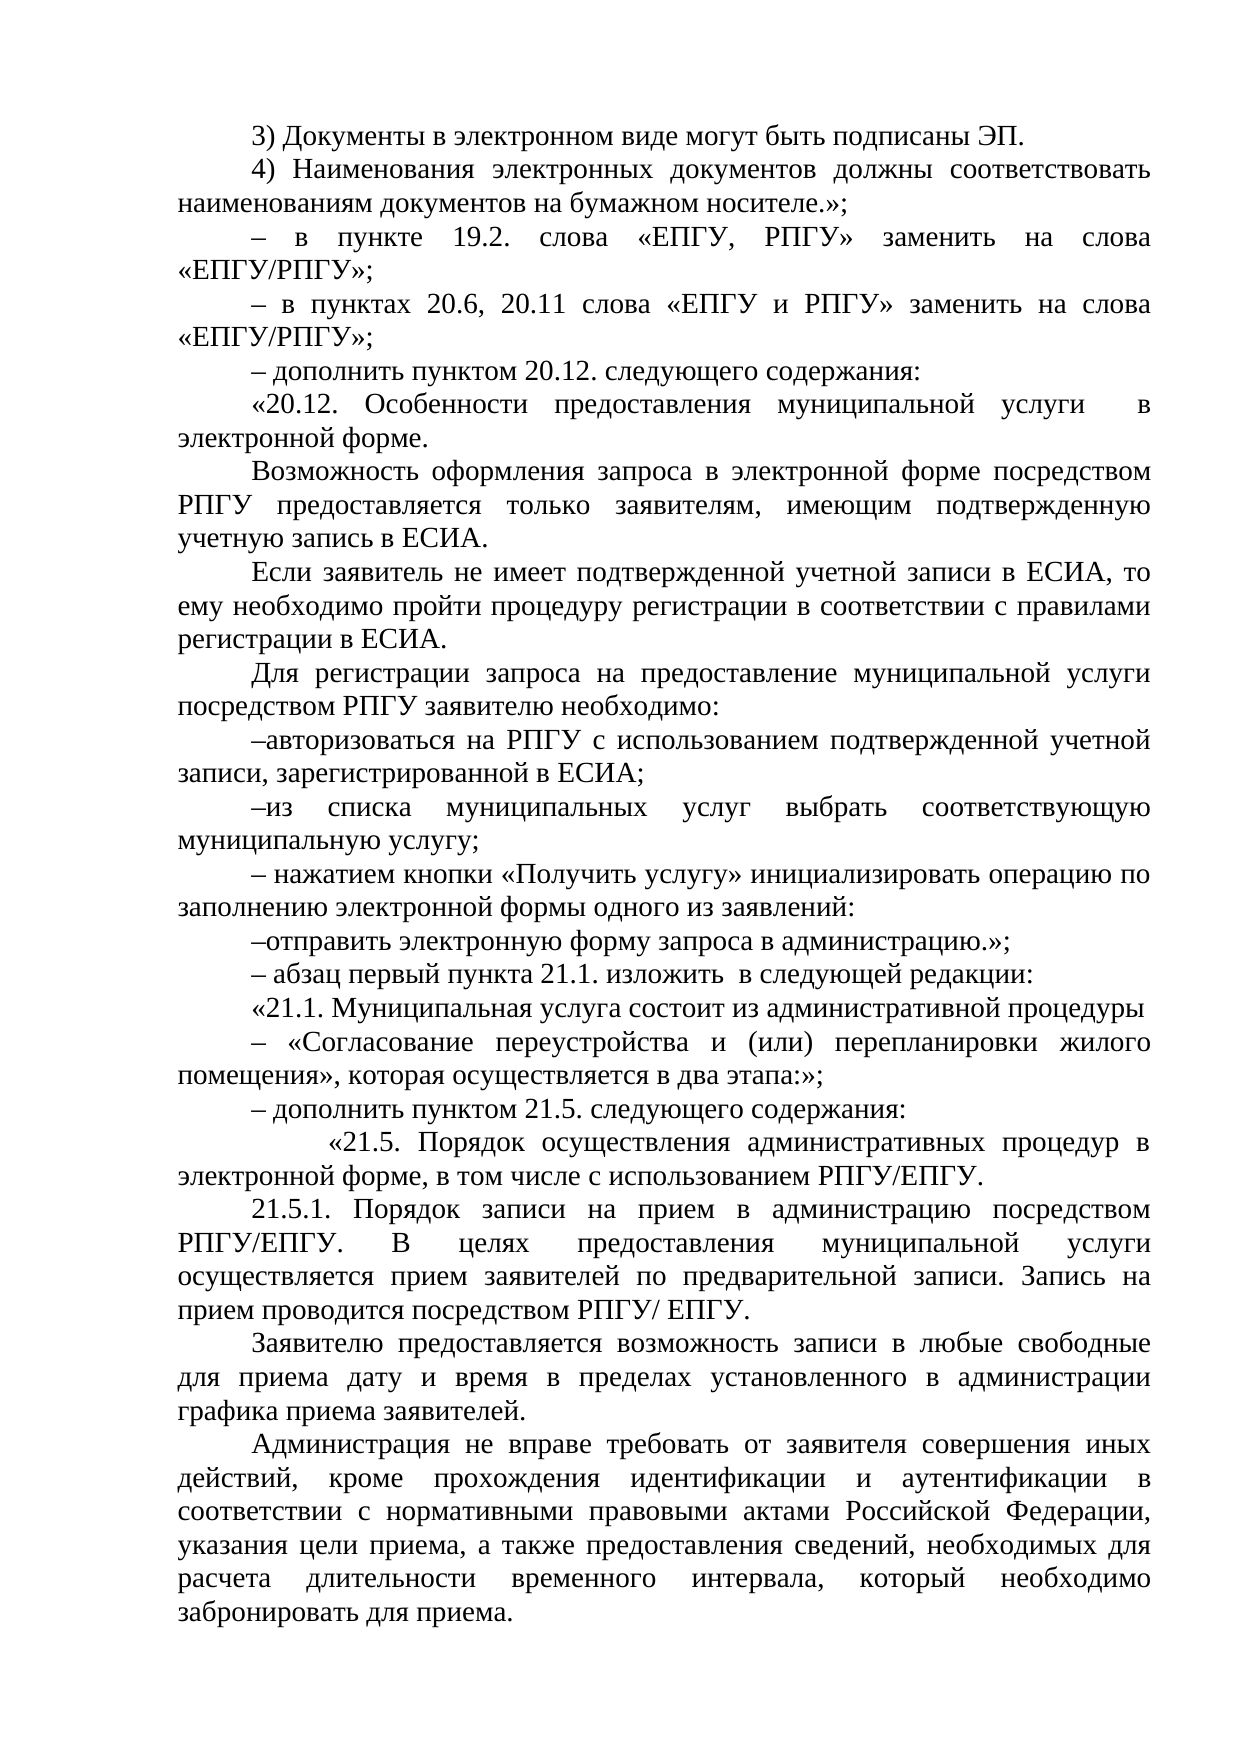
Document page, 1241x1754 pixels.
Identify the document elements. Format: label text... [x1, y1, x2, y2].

text 21.5.1. Порядок записи на прием в администрацию посредством РПГУ/ЕПГУ. В целях предоставления муниципальной услуги осуществляется прием заявителей по предварительной записи. Запись на прием проводится посредством РПГУ/ ЕПГУ. [177, 1191, 1152, 1326]
text – дополнить пунктом 21.5. следующего содержания: [177, 1091, 1152, 1124]
text «21.5. Порядок осуществления административных процедур в электронной форме, в том числе с использованием РПГУ/ЕПГУ. [177, 1124, 1152, 1191]
text – абзац первый пункта 21.1. изложить в следующей редакции: [177, 957, 1152, 990]
text –из списка муниципальных услуг выбрать соответствующую муниципальную услугу; [177, 789, 1152, 856]
text 4) Наименования электронных документов должны соответствовать наименованиям документов на бумажном носителе.»; [177, 152, 1152, 219]
text 3) Документы в электронном виде могут быть подписаны ЭП. [177, 118, 1152, 152]
text – в пунктах 20.6, 20.11 слова «ЕПГУ и РПГУ» заменить на слова «ЕПГУ/РПГУ»; [177, 286, 1152, 353]
text Если заявитель не имеет подтвержденной учетной записи в ЕСИА, то ему необходимо пройти процедуру регистрации в соответствии с правилами регистрации в ЕСИА. [177, 554, 1152, 655]
text –авторизоваться на РПГУ с использованием подтвержденной учетной записи, зарегистрированной в ЕСИА; [177, 722, 1152, 789]
text – нажатием кнопки «Получить услугу» инициализировать операцию по заполнению электронной формы одного из заявлений: [177, 856, 1152, 923]
text – «Согласование переустройства и (или) перепланировки жилого помещения», которая осуществляется в два этапа:»; [177, 1024, 1152, 1091]
text «20.12. Особенности предоставления муниципальной услуги в электронной форме. [177, 386, 1152, 453]
text –отправить электронную форму запроса в администрацию.»; [177, 923, 1152, 957]
text Для регистрации запроса на предоставление муниципальной услуги посредством РПГУ заявителю необходимо: [177, 655, 1152, 722]
text Администрация не вправе требовать от заявителя совершения иных действий, кроме прохождения идентификации и аутентификации в соответствии с нормативными правовыми актами Российской Федерации, указания цели приема, а также предоставления сведений, необходимых для расчета длительности временного интервала, который необходимо забронировать для приема. [177, 1426, 1152, 1627]
text «21.1. Муниципальная услуга состоит из административной процедуры [177, 990, 1152, 1024]
text Заявителю предоставляется возможность записи в любые свободные для приема дату и время в пределах установленного в администрации графика приема заявителей. [177, 1326, 1152, 1426]
text – дополнить пунктом 20.12. следующего содержания: [177, 353, 1152, 386]
text – в пункте 19.2. слова «ЕПГУ, РПГУ» заменить на слова «ЕПГУ/РПГУ»; [177, 219, 1152, 286]
text Возможность оформления запроса в электронной форме посредством РПГУ предоставляется только заявителям, имеющим подтвержденную учетную запись в ЕСИА. [177, 453, 1152, 554]
